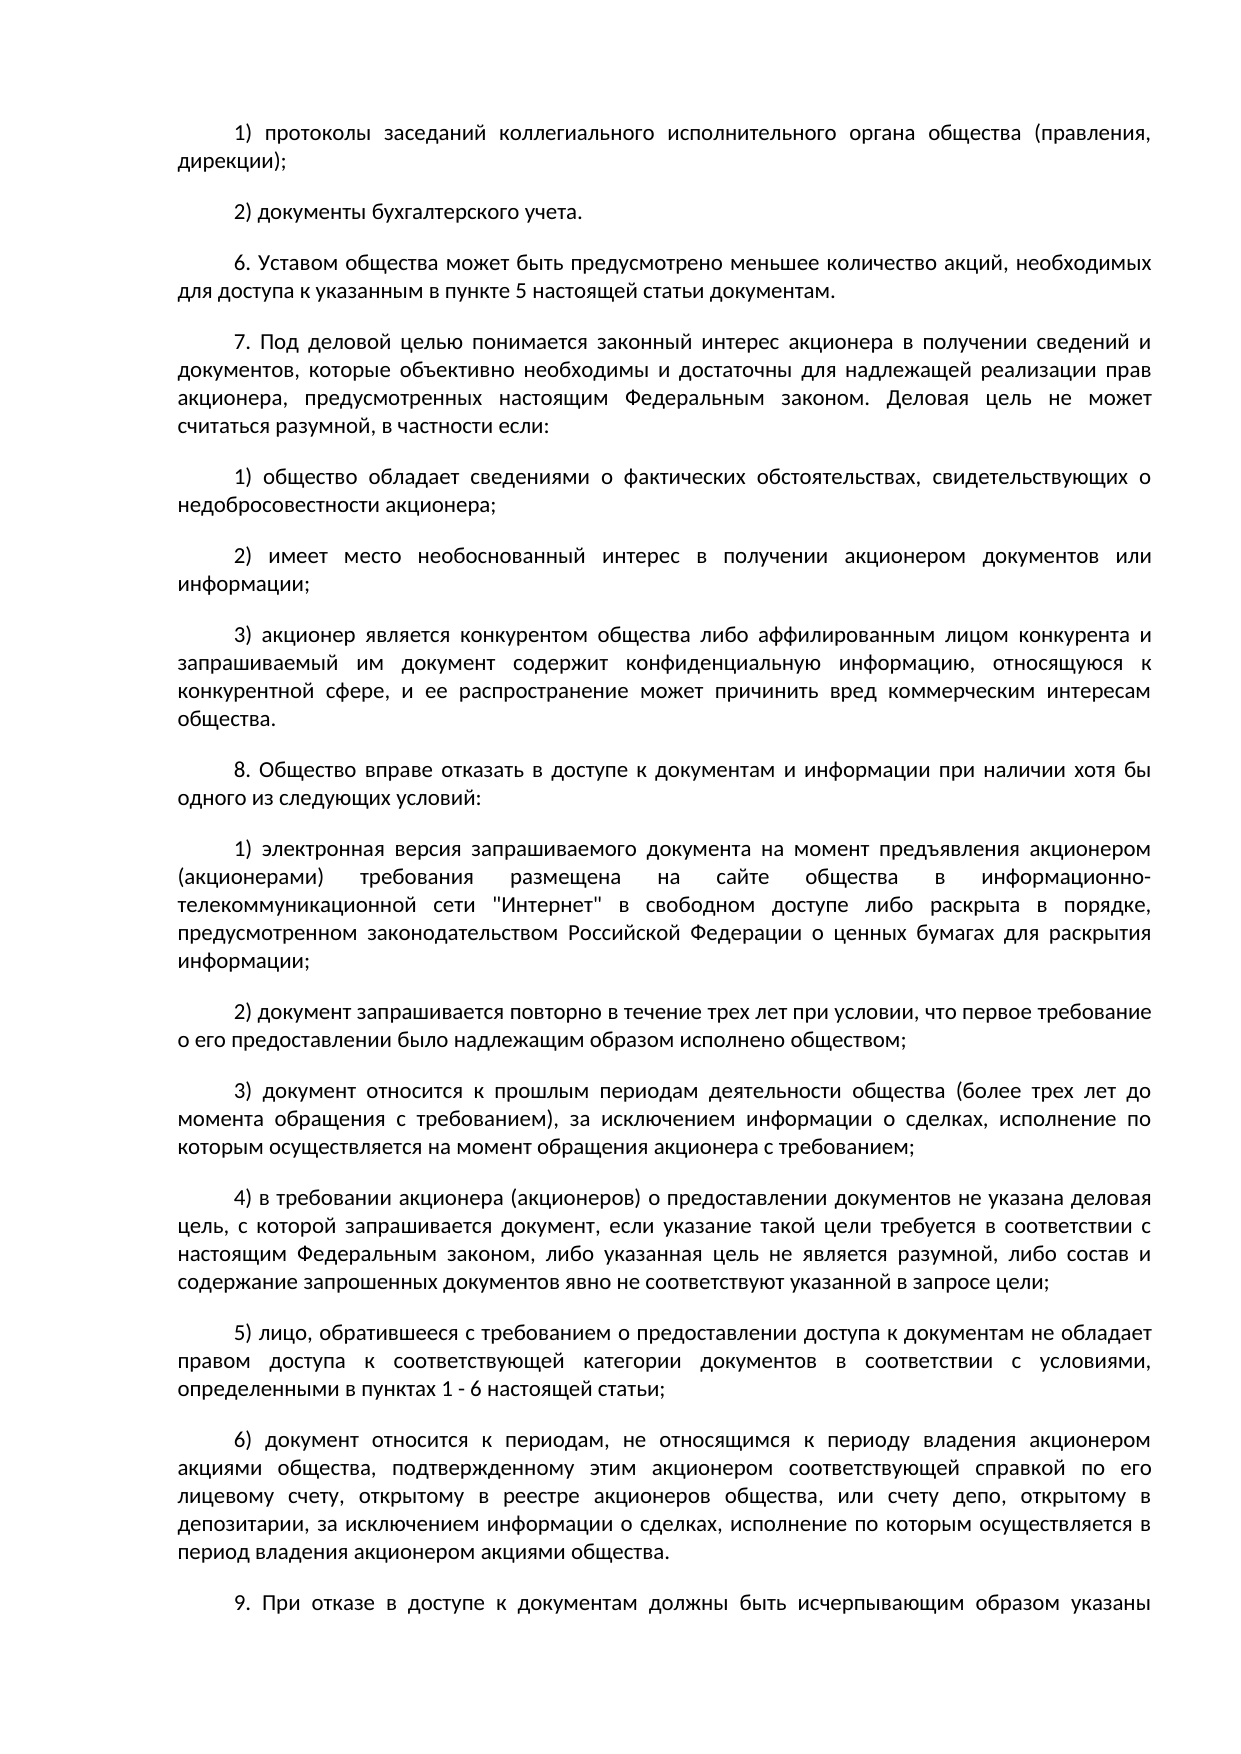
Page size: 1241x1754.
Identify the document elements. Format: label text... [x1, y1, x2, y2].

text 1) электронная версия запрашиваемого документа на момент предъявления акционером (акционерами) требования размещена на сайте общества в информационно-телекоммуникационной сети "Интернет" в свободном доступе либо раскрыта в порядке, предусмотренном законодательством Российской Федерации о ценных бумагах для раскрытия информации; [177, 834, 1152, 974]
text 1) общество обладает сведениями о фактических обстоятельствах, свидетельствующих о недобросовестности акционера; [177, 462, 1152, 518]
text 3) документ относится к прошлым периодам деятельности общества (более трех лет до момента обращения с требованием), за исключением информации о сделках, исполнение по которым осуществляется на момент обращения акционера с требованием; [177, 1076, 1152, 1160]
text 6) документ относится к периодам, не относящимся к периоду владения акционером акциями общества, подтвержденному этим акционером соответствующей справкой по его лицевому счету, открытому в реестре акционеров общества, или счету депо, открытому в депозитарии, за исключением информации о сделках, исполнение по которым осуществляется в период владения акционером акциями общества. [177, 1425, 1152, 1565]
text 5) лицо, обратившееся с требованием о предоставлении доступа к документам не обладает правом доступа к соответствующей категории документов в соответствии с условиями, определенными в пунктах 1 - 6 настоящей статьи; [177, 1318, 1152, 1402]
text 6. Уставом общества может быть предусмотрено меньшее количество акций, необходимых для доступа к указанным в пункте 5 настоящей статьи документам. [177, 248, 1152, 304]
text 8. Общество вправе отказать в доступе к документам и информации при наличии хотя бы одного из следующих условий: [177, 755, 1152, 811]
text 2) документы бухгалтерского учета. [177, 197, 1152, 225]
text 4) в требовании акционера (акционеров) о предоставлении документов не указана деловая цель, с которой запрашивается документ, если указание такой цели требуется в соответствии с настоящим Федеральным законом, либо указанная цель не является разумной, либо состав и содержание запрошенных документов явно не соответствуют указанной в запросе цели; [177, 1183, 1152, 1295]
text 2) имеет место необоснованный интерес в получении акционером документов или информации; [177, 541, 1152, 597]
text 7. Под деловой целью понимается законный интерес акционера в получении сведений и документов, которые объективно необходимы и достаточны для надлежащей реализации прав акционера, предусмотренных настоящим Федеральным законом. Деловая цель не может считаться разумной, в частности если: [177, 327, 1152, 439]
text 1) протоколы заседаний коллегиального исполнительного органа общества (правления, дирекции); [177, 118, 1152, 174]
text 2) документ запрашивается повторно в течение трех лет при условии, что первое требование о его предоставлении было надлежащим образом исполнено обществом; [177, 997, 1152, 1053]
text 3) акционер является конкурентом общества либо аффилированным лицом конкурента и запрашиваемый им документ содержит конфиденциальную информацию, относящуюся к конкурентной сфере, и ее распространение может причинить вред коммерческим интересам общества. [177, 620, 1152, 732]
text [177, 1588, 1152, 1616]
